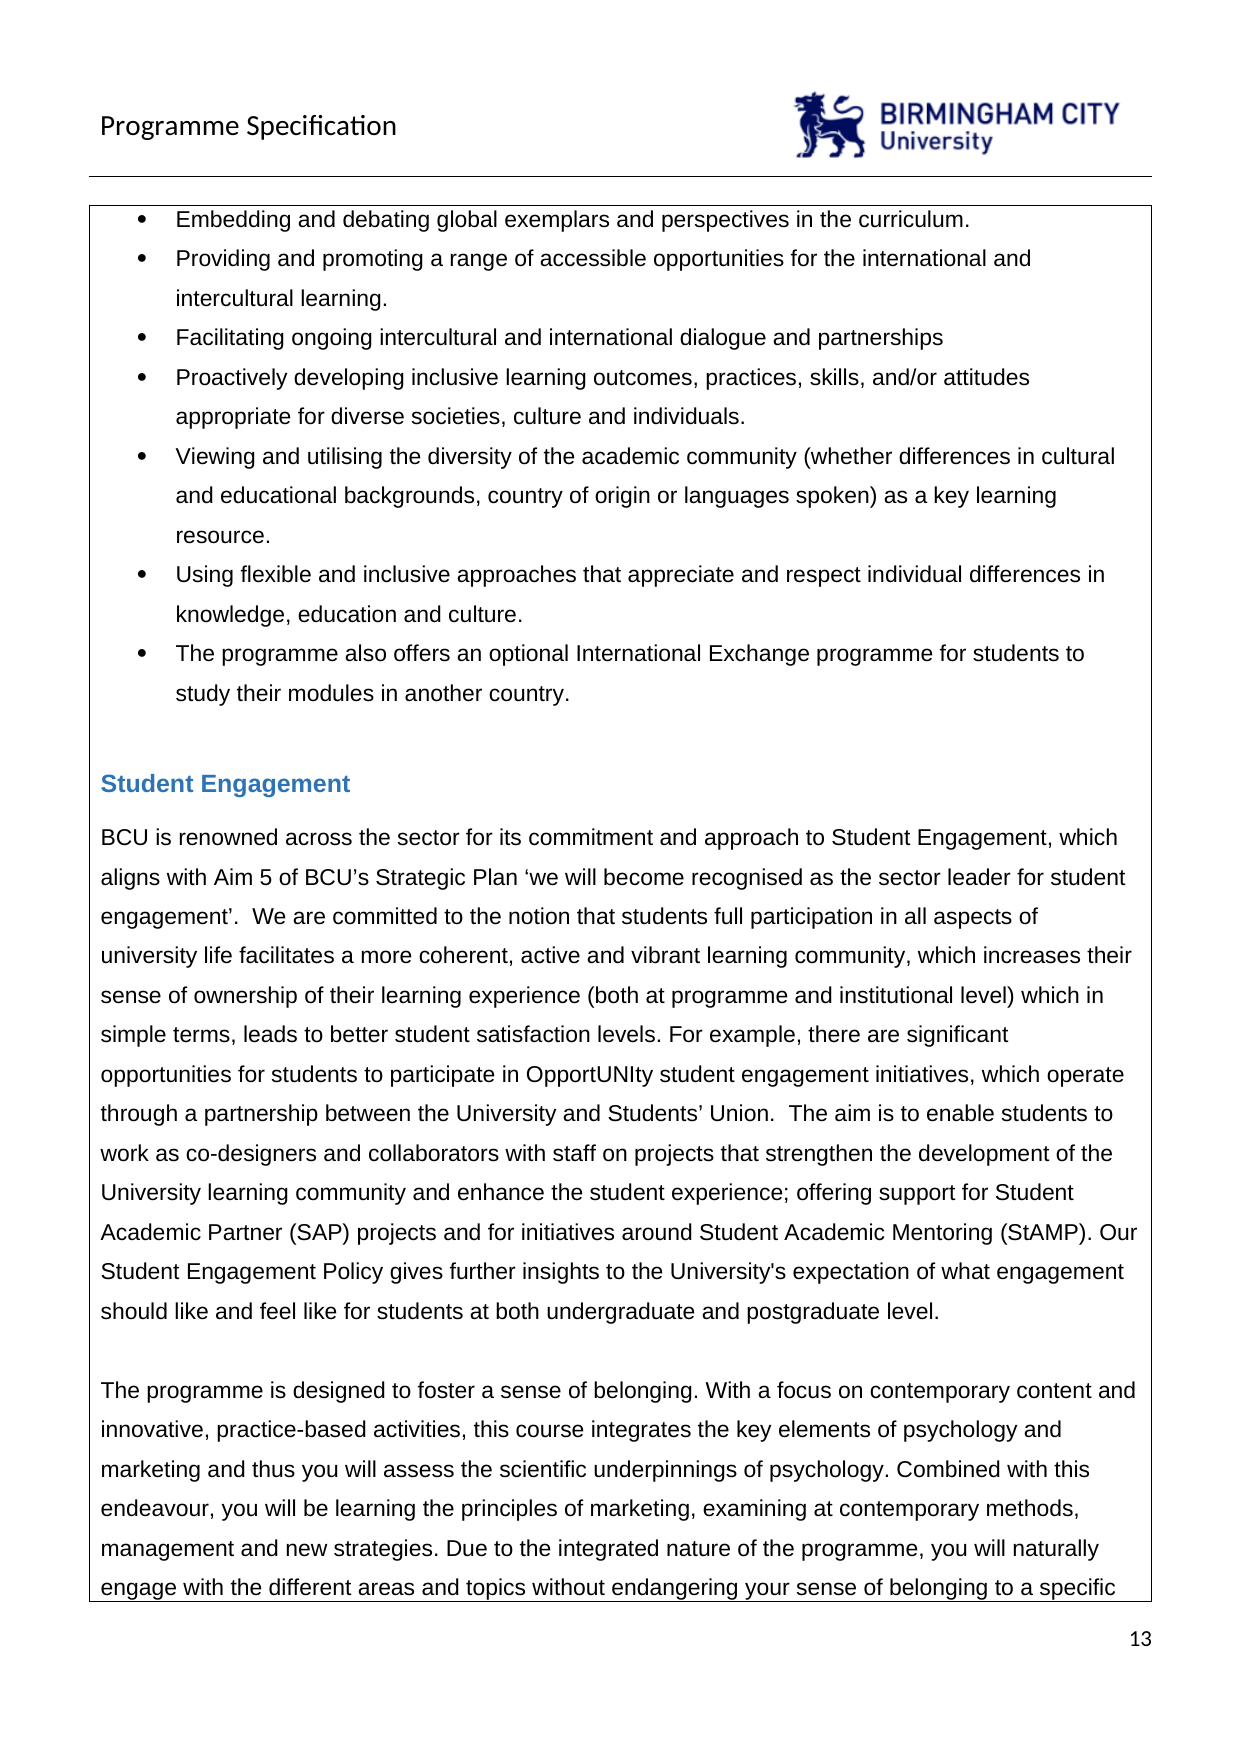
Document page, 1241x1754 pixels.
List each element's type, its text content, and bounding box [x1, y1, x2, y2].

picture [772, 73, 1141, 176]
